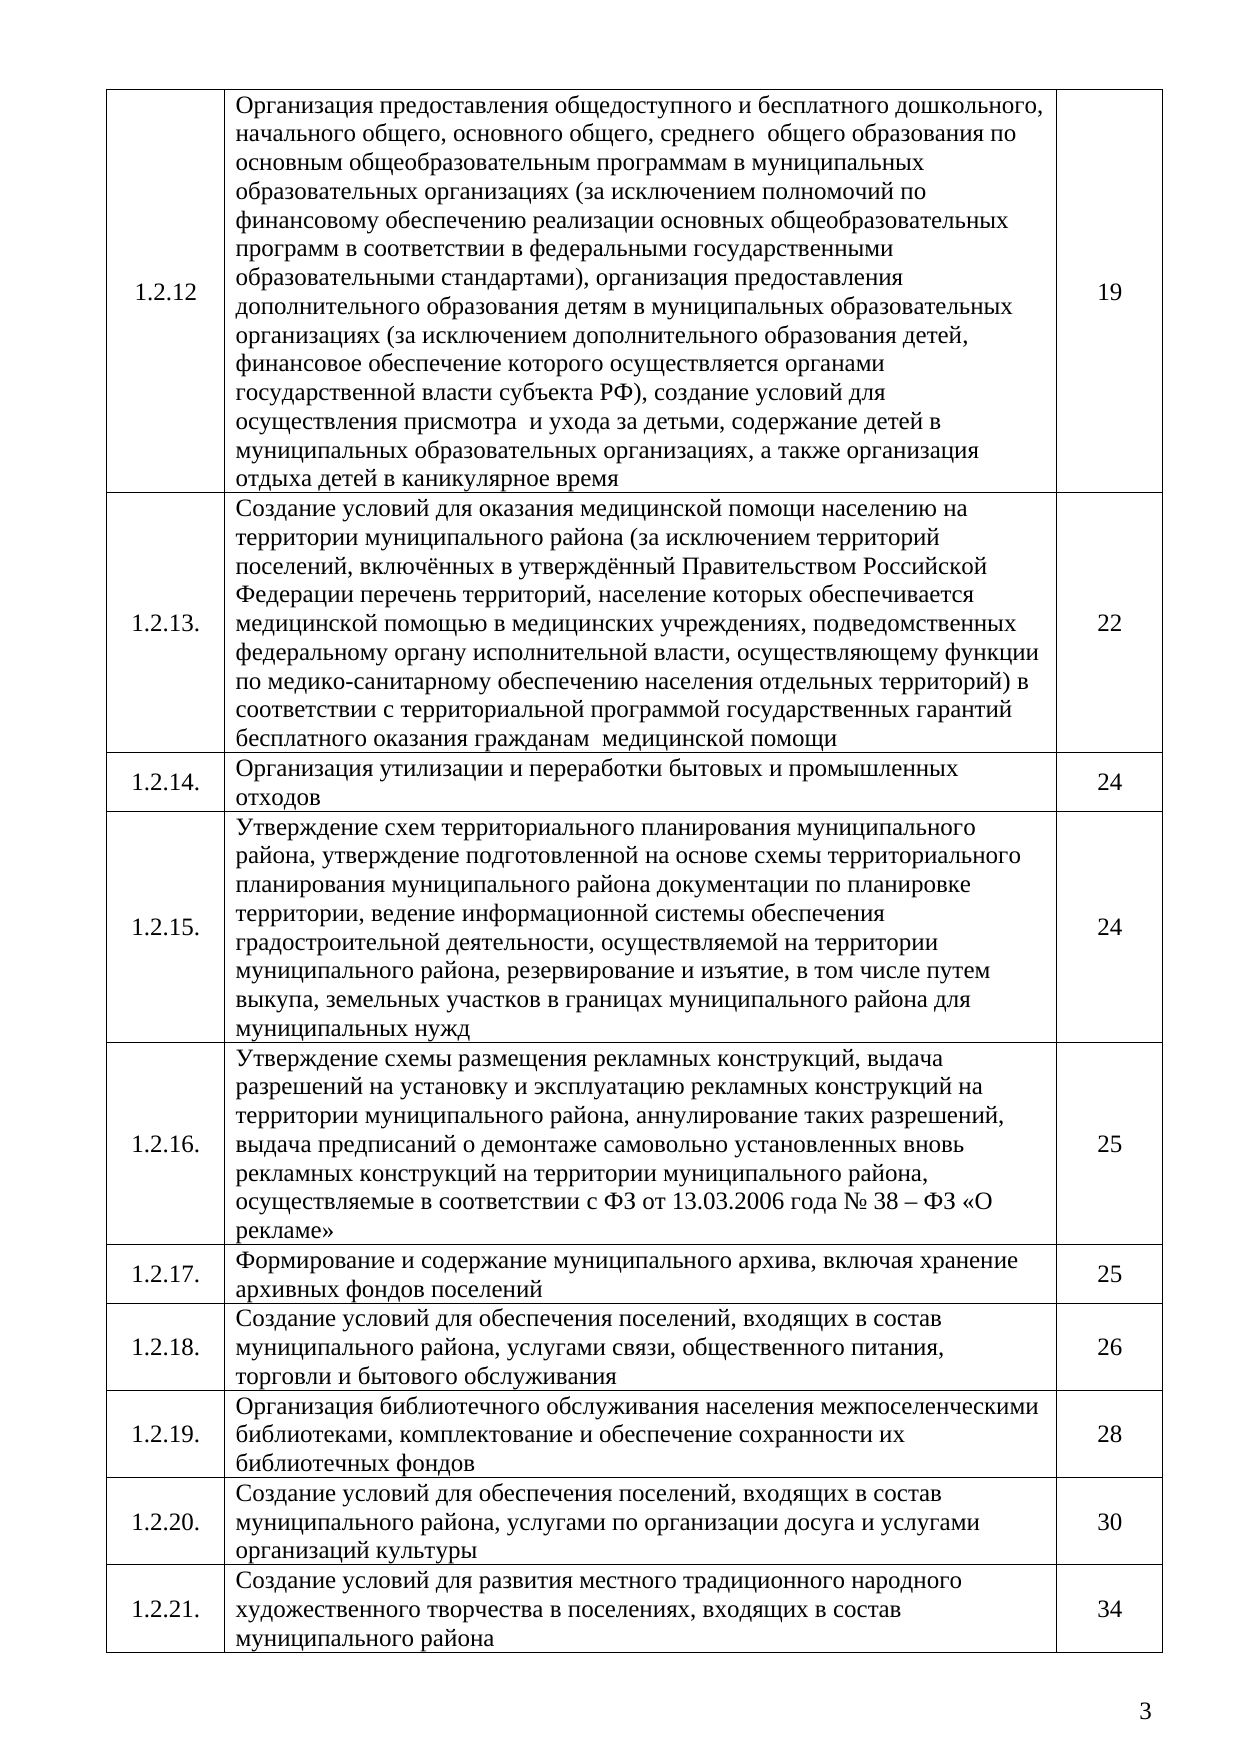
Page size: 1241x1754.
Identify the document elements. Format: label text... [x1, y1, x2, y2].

table_cell 1.2.21. [107, 1565, 224, 1652]
table_cell Создание условий для развития местного традиционного народного художественного творчества в поселениях, входящих в состав муниципального района [225, 1565, 1056, 1652]
table_cell Организация библиотечного обслуживания населения межпоселенческими библиотеками, комплектование и обеспечение сохранности их библиотечных фондов [225, 1391, 1056, 1477]
table_cell Утверждение схемы размещения рекламных конструкций, выдача разрешений на установку и эксплуатацию рекламных конструкций на территории муниципального района, аннулирование таких разрешений, выдача предписаний о демонтаже самовольно установленных вновь рекламных конструкций на территории муниципального района, осуществляемые в соответствии с ФЗ от 13.03.2006 года № 38 – ФЗ «О рекламе» [225, 1043, 1056, 1244]
table_cell 34 [1057, 1565, 1162, 1652]
table_cell 24 [1057, 812, 1162, 1042]
table_cell Формирование и содержание муниципального архива, включая хранение архивных фондов поселений [225, 1245, 1056, 1302]
table_cell Создание условий для обеспечения поселений, входящих в состав муниципального района, услугами по организации досуга и услугами организаций культуры [225, 1478, 1056, 1564]
table_cell 1.2.13. [107, 493, 224, 752]
table_cell 1.2.18. [107, 1304, 224, 1390]
table_cell Создание условий для оказания медицинской помощи населению на территории муниципального района (за исключением территорий поселений, включённых в утверждённый Правительством Российской Федерации перечень территорий, население которых обеспечивается медицинской помощью в медицинских учреждениях, подведомственных федеральному органу исполнительной власти, осуществляющему функции по медико-санитарному обеспечению населения отдельных территорий) в соответствии с территориальной программой государственных гарантий бесплатного оказания гражданам медицинской помощи [225, 493, 1056, 752]
table_cell 25 [1057, 1245, 1162, 1302]
table_cell Организация утилизации и переработки бытовых и промышленных отходов [225, 753, 1056, 811]
table_cell 1.2.16. [107, 1043, 224, 1244]
table_cell 1.2.20. [107, 1478, 224, 1564]
table_cell 26 [1057, 1304, 1162, 1390]
table_cell Создание условий для обеспечения поселений, входящих в состав муниципального района, услугами связи, общественного питания, торговли и бытового обслуживания [225, 1304, 1056, 1390]
table_cell 1.2.15. [107, 812, 224, 1042]
table_cell 28 [1057, 1391, 1162, 1477]
table_cell 22 [1057, 493, 1162, 752]
table_cell Организация предоставления общедоступного и бесплатного дошкольного, начального общего, основного общего, среднего общего образования по основным общеобразовательным программам в муниципальных образовательных организациях (за исключением полномочий по финансовому обеспечению реализации основных общеобразовательных программ в соответствии в федеральными государственными образовательными стандартами), организация предоставления дополнительного образования детям в муниципальных образовательных организациях (за исключением дополнительного образования детей, финансовое обеспечение которого осуществляется органами государственной власти субъекта РФ), создание условий для осуществления присмотра и ухода за детьми, содержание детей в муниципальных образовательных организациях, а также организация отдыха детей в каникулярное время [225, 90, 1056, 492]
table_cell 1.2.14. [107, 753, 224, 811]
table_cell 25 [1057, 1043, 1162, 1244]
table_cell 19 [1057, 90, 1162, 492]
table_cell 30 [1057, 1478, 1162, 1564]
table_cell 1.2.17. [107, 1245, 224, 1302]
table_cell 24 [1057, 753, 1162, 811]
table_cell 1.2.19. [107, 1391, 224, 1477]
table_cell 1.2.12 [107, 90, 224, 492]
table_cell Утверждение схем территориального планирования муниципального района, утверждение подготовленной на основе схемы территориального планирования муниципального района документации по планировке территории, ведение информационной системы обеспечения градостроительной деятельности, осуществляемой на территории муниципального района, резервирование и изъятие, в том числе путем выкупа, земельных участков в границах муниципального района для муниципальных нужд [225, 812, 1056, 1042]
